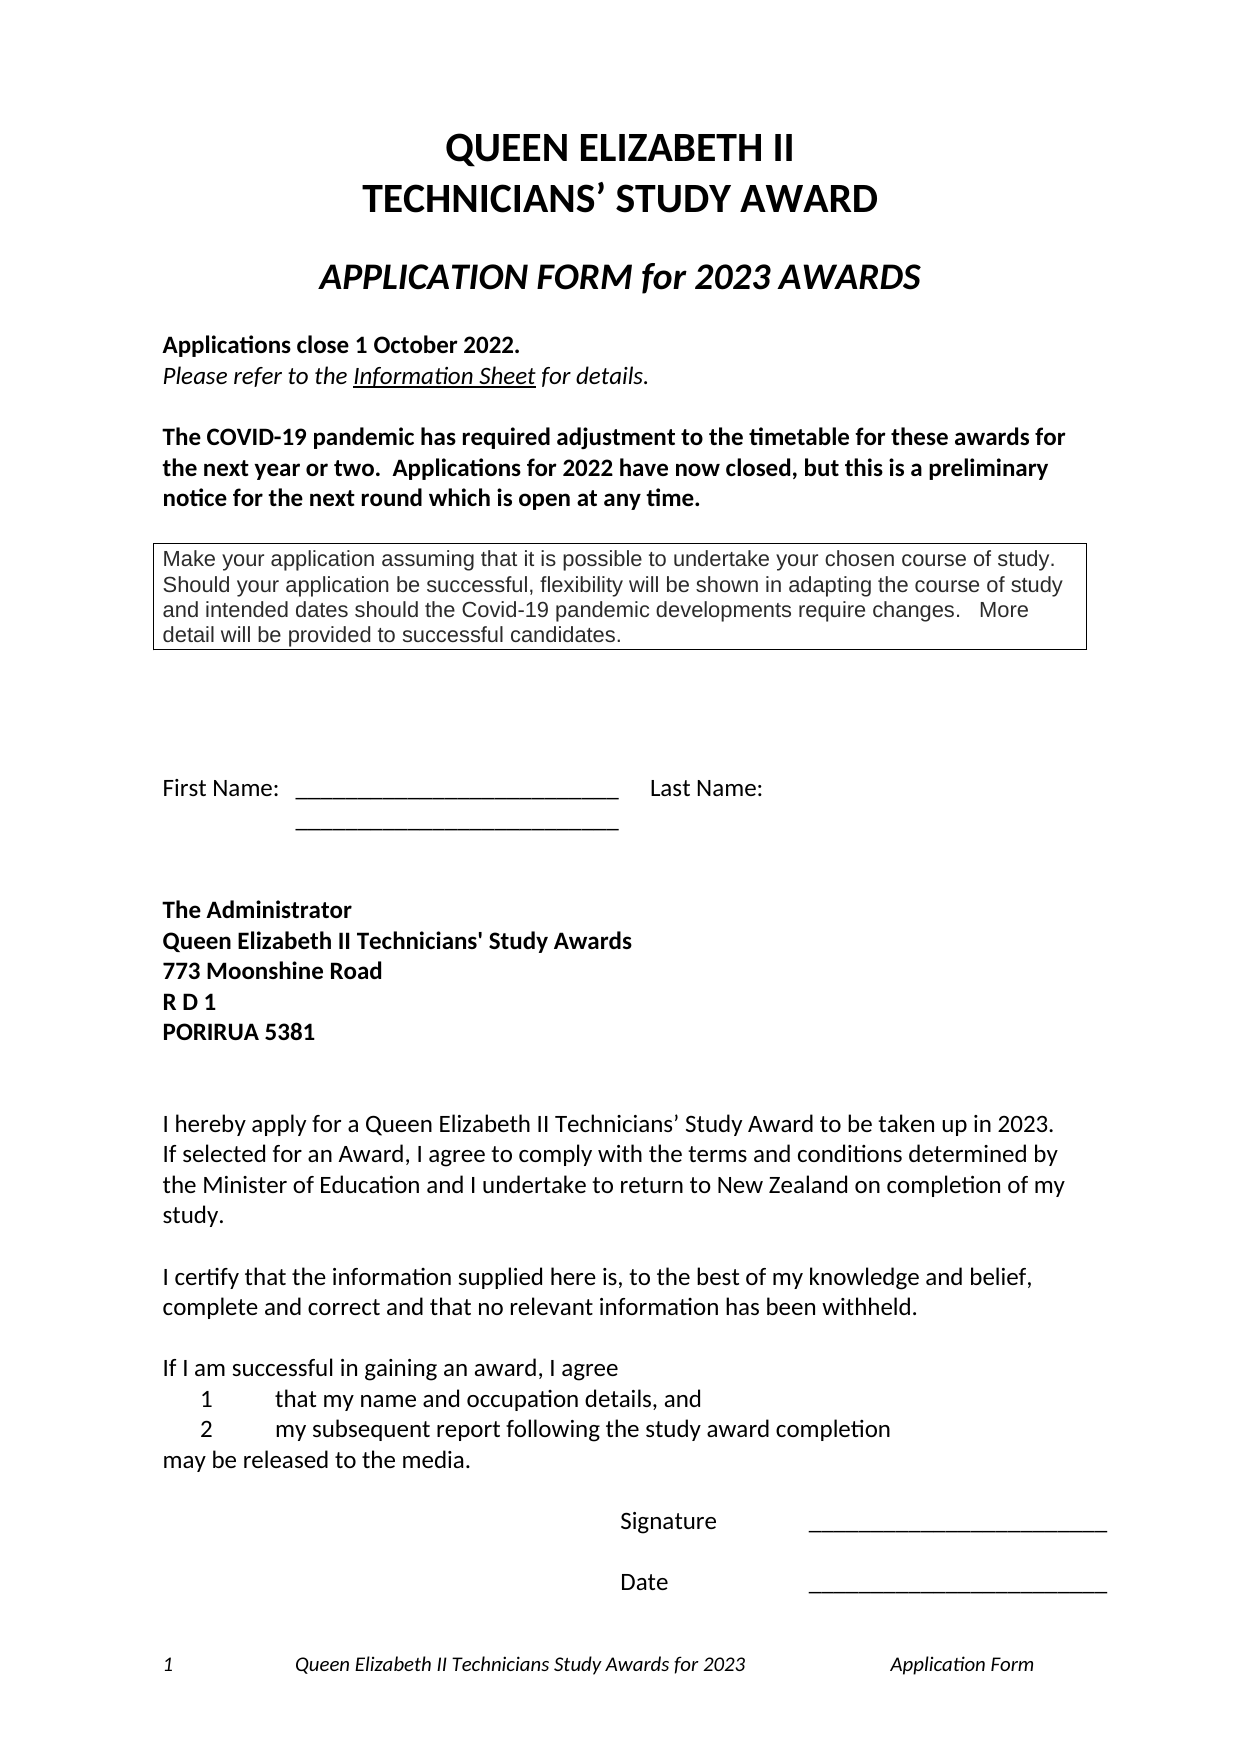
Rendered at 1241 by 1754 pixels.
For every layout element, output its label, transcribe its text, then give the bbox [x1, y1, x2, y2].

text The Administrator [162, 894, 1078, 925]
text If selected for an Award, I agree to comply with the terms and conditions determined by the Minister of Education and I undertake to return to New Zealand on completion of my study. [162, 1139, 1097, 1230]
text APPLICATION FORM for 2023 AWARDS [162, 253, 1078, 299]
text First Name: __________________________ Last Name: __________________________ [162, 772, 1078, 833]
text Make your application assuming that it is possible to undertake your chosen course of study. Should your application be successful, flexibility will be shown in adapting the course of study and intended dates should the Covid-19 pandemic developments require changes. More detail will be provided to successful candidates. [154, 544, 1086, 649]
list my subsequent report following the study award completion [200, 1413, 1097, 1444]
text I certify that the information supplied here is, to the best of my knowledge and belief, complete and correct and that no relevant information has been withheld. [162, 1261, 1097, 1322]
title QUEEN ELIZABETH II [162, 121, 1078, 172]
list that my name and occupation details, and [200, 1383, 1097, 1413]
text R D 1 [162, 986, 1078, 1017]
text If I am successful in gaining an award, I agree [162, 1352, 1097, 1383]
text I hereby apply for a Queen Elizabeth II Technicians’ Study Award to be taken up in 2023. [162, 1108, 1097, 1139]
text Please refer to the Information Sheet for details. [162, 360, 1078, 391]
text may be released to the media. [162, 1444, 1097, 1474]
text TECHNICIANS’ STUDY AWARD [162, 172, 1078, 223]
text The COVID-19 pandemic has required adjustment to the timetable for these awards for the next year or two. Applications for 2022 have now closed, but this is a preliminary notice for the next round which is open at any time. [162, 421, 1078, 513]
text Queen Elizabeth II Technicians' Study Awards [162, 925, 1078, 956]
text Applications close 1 October 2022. [162, 329, 1078, 360]
text Date ________________________ [162, 1566, 1078, 1596]
text Signature ________________________ [162, 1505, 1078, 1535]
text PORIRUA 5381 [162, 1017, 1078, 1047]
text 773 Moonshine Road [162, 956, 1078, 986]
